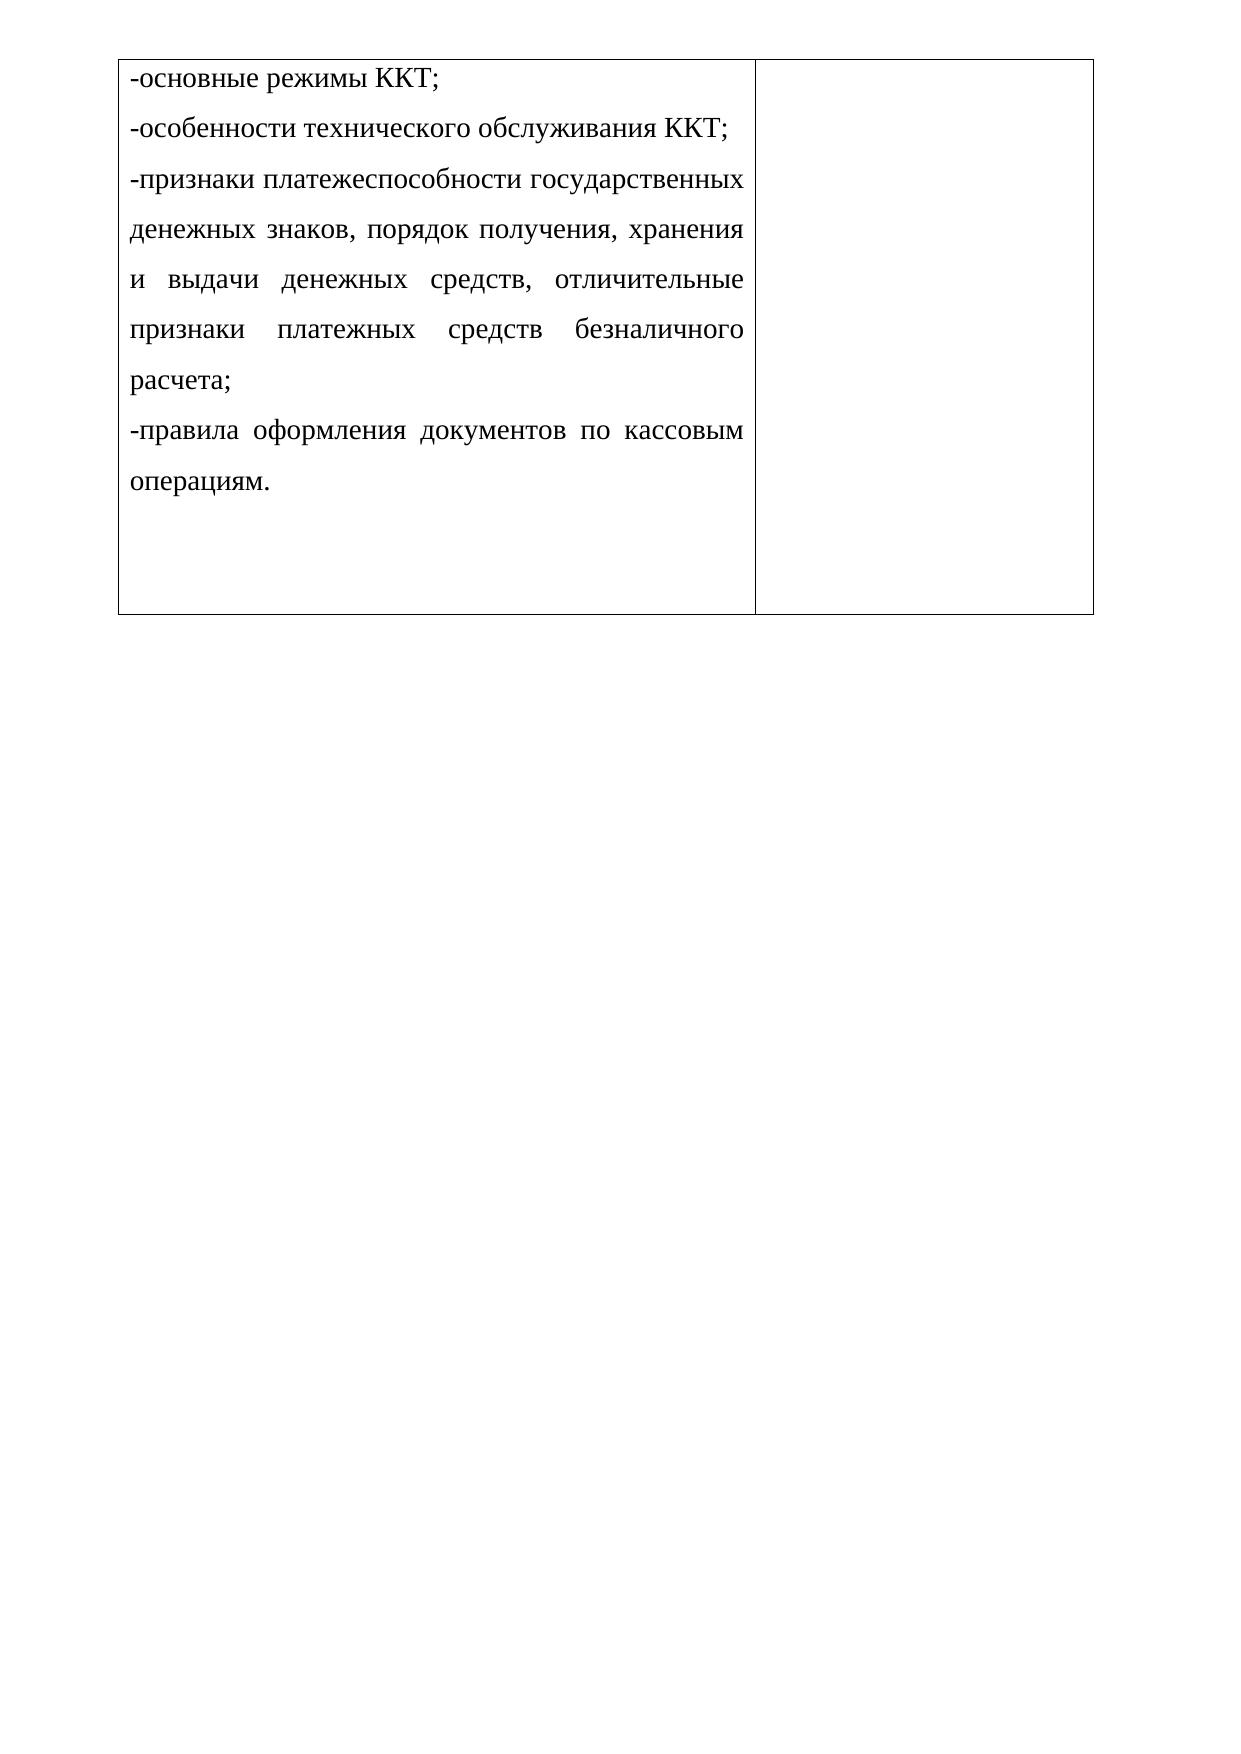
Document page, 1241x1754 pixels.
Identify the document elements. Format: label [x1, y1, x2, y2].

table_cell [119, 60, 755, 613]
table_cell [756, 60, 1093, 613]
